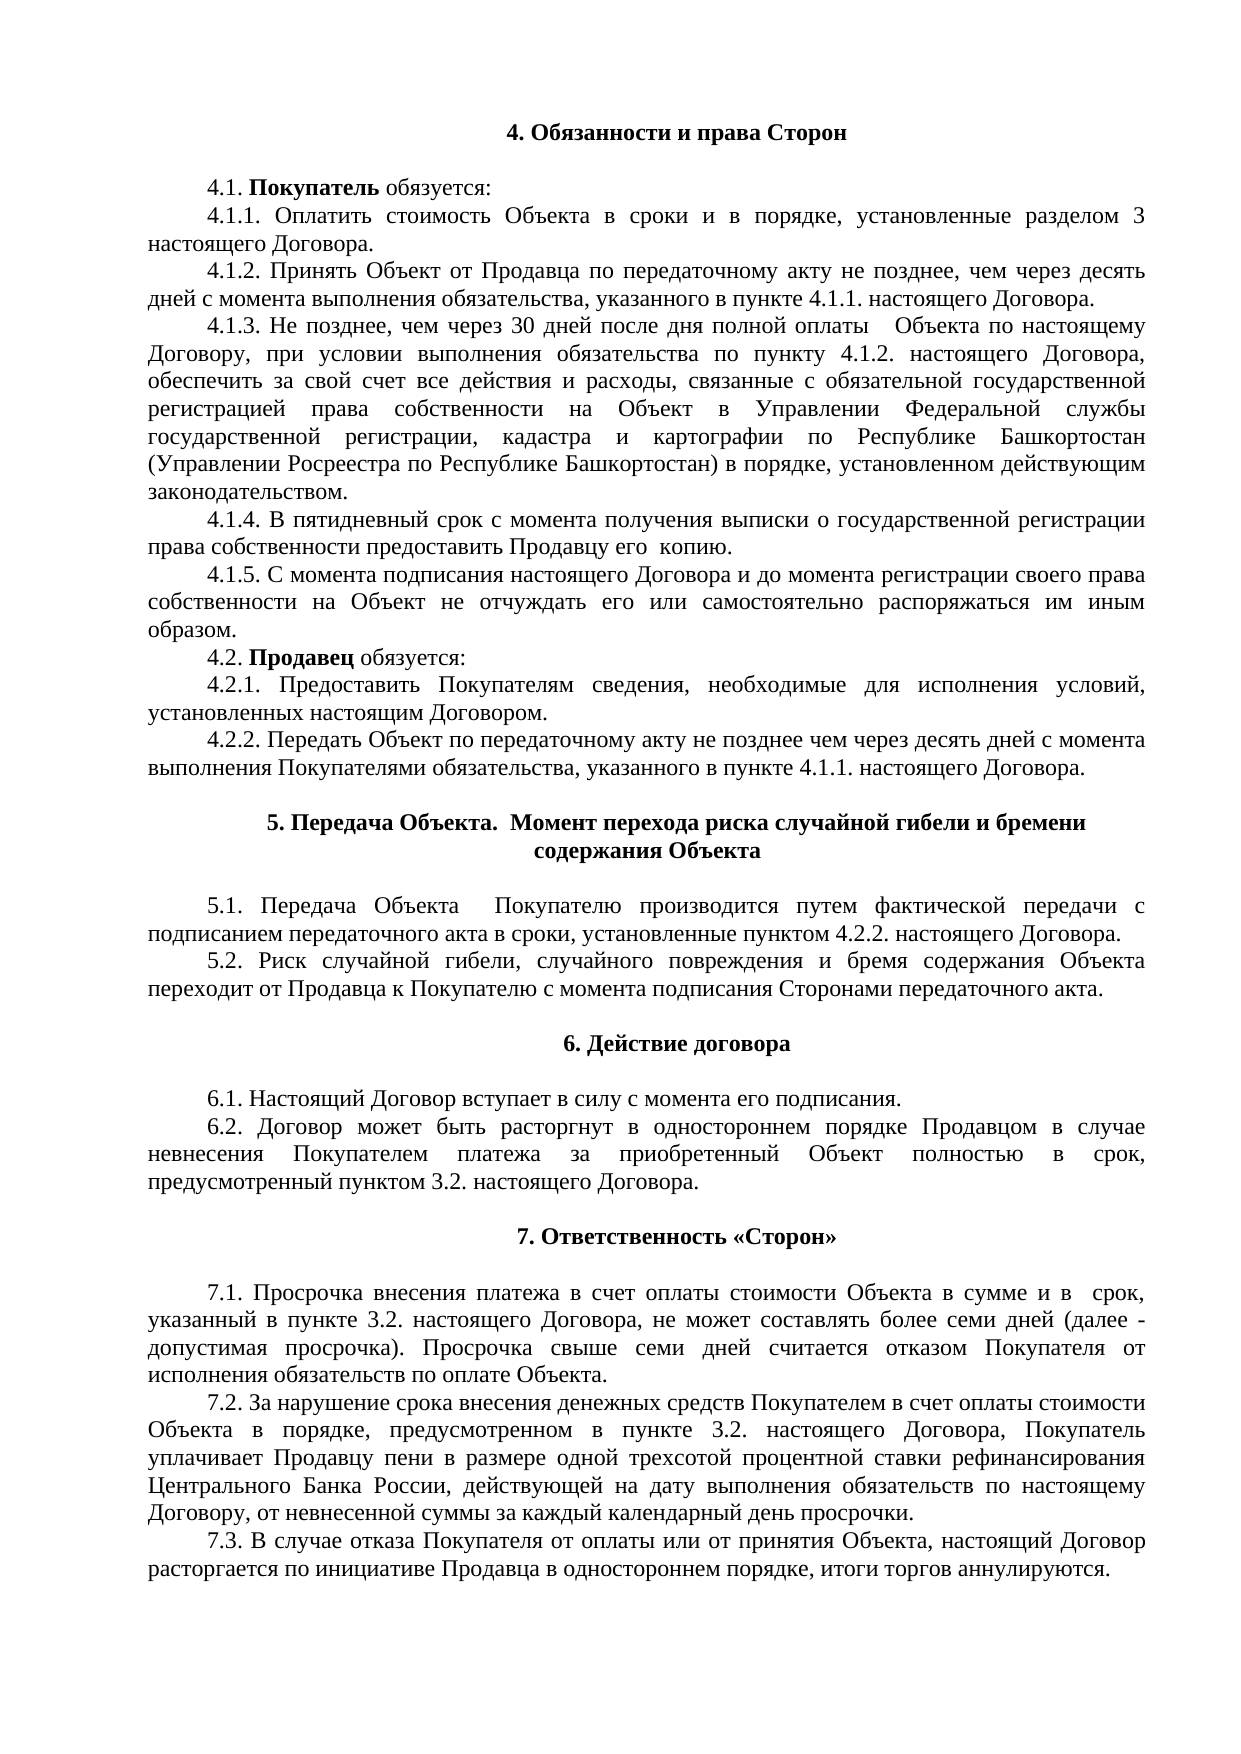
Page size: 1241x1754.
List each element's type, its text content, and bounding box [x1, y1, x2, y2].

text 4.2.2. Передать Объект по передаточному акту не позднее чем через десять дней с момента выполнения Покупателями обязательства, указанного в пункте 4.1.1. настоящего Договора. [148, 725, 1147, 781]
text 4.2.1. Предоставить Покупателям сведения, необходимые для исполнения условий, установленных настоящим Договором. [148, 670, 1147, 725]
text 5. Передача Объекта. Момент перехода риска случайной гибели и бремени содержания Объекта [148, 808, 1147, 863]
text 6.1. Настоящий Договор вступает в силу с момента его подписания. [148, 1084, 1147, 1112]
text 5.1. Передача Объекта Покупателю производится путем фактической передачи с подписанием передаточного акта в сроки, установленные пунктом 4.2.2. настоящего Договора. [148, 891, 1147, 946]
text 4.1.4. В пятидневный срок с момента получения выписки о государственной регистрации права собственности предоставить Продавцу его копию. [148, 504, 1147, 560]
text 6. Действие договора [148, 1029, 1147, 1057]
text 5.2. Риск случайной гибели, случайного повреждения и бремя содержания Объекта переходит от Продавца к Покупателю с момента подписания Сторонами передаточного акта. [148, 946, 1147, 1001]
text 7.3. В случае отказа Покупателя от оплаты или от принятия Объекта, настоящий Договор расторгается по инициативе Продавца в одностороннем порядке, итоги торгов аннулируются. [148, 1526, 1147, 1581]
text 7.1. Просрочка внесения платежа в счет оплаты стоимости Объекта в сумме и в срок, указанный в пункте 3.2. настоящего Договора, не может составлять более семи дней (далее - допустимая просрочка). Просрочка свыше семи дней считается отказом Покупателя от исполнения обязательств по оплате Объекта. [148, 1277, 1147, 1388]
text 7.2. За нарушение срока внесения денежных средств Покупателем в счет оплаты стоимости Объекта в порядке, предусмотренном в пункте 3.2. настоящего Договора, Покупатель уплачивает Продавцу пени в размере одной трехсотой процентной ставки рефинансирования Центрального Банка России, действующей на дату выполнения обязательств по настоящему Договору, от невнесенной суммы за каждый календарный день просрочки. [148, 1388, 1147, 1526]
text 4.1.3. Не позднее, чем через 30 дней после дня полной оплаты Объекта по настоящему Договору, при условии выполнения обязательства по пункту 4.1.2. настоящего Договора, обеспечить за свой счет все действия и расходы, связанные с обязательной государственной регистрацией права собственности на Объект в Управлении Федеральной службы государственной регистрации, кадастра и картографии по Республике Башкортостан (Управлении Росреестра по Республике Башкортостан) в порядке, установленном действующим законодательством. [148, 311, 1147, 504]
text 4.1. Покупатель обязуется: [148, 173, 1147, 201]
text 6.2. Договор может быть расторгнут в одностороннем порядке Продавцом в случае невнесения Покупателем платежа за приобретенный Объект полностью в срок, предусмотренный пунктом 3.2. настоящего Договора. [148, 1112, 1147, 1195]
text 4.1.1. Оплатить стоимость Объекта в сроки и в порядке, установленные разделом 3 настоящего Договора. [148, 201, 1147, 256]
text 4.2. Продавец обязуется: [148, 643, 1147, 670]
text 4.1.2. Принять Объект от Продавца по передаточному акту не позднее, чем через десять дней с момента выполнения обязательства, указанного в пункте 4.1.1. настоящего Договора. [148, 256, 1147, 311]
text 4. Обязанности и права Сторон [148, 118, 1147, 146]
text 4.1.5. С момента подписания настоящего Договора и до момента регистрации своего права собственности на Объект не отчуждать его или самостоятельно распоряжаться им иным образом. [148, 560, 1147, 643]
text 7. Ответственность «Сторон» [148, 1222, 1147, 1250]
